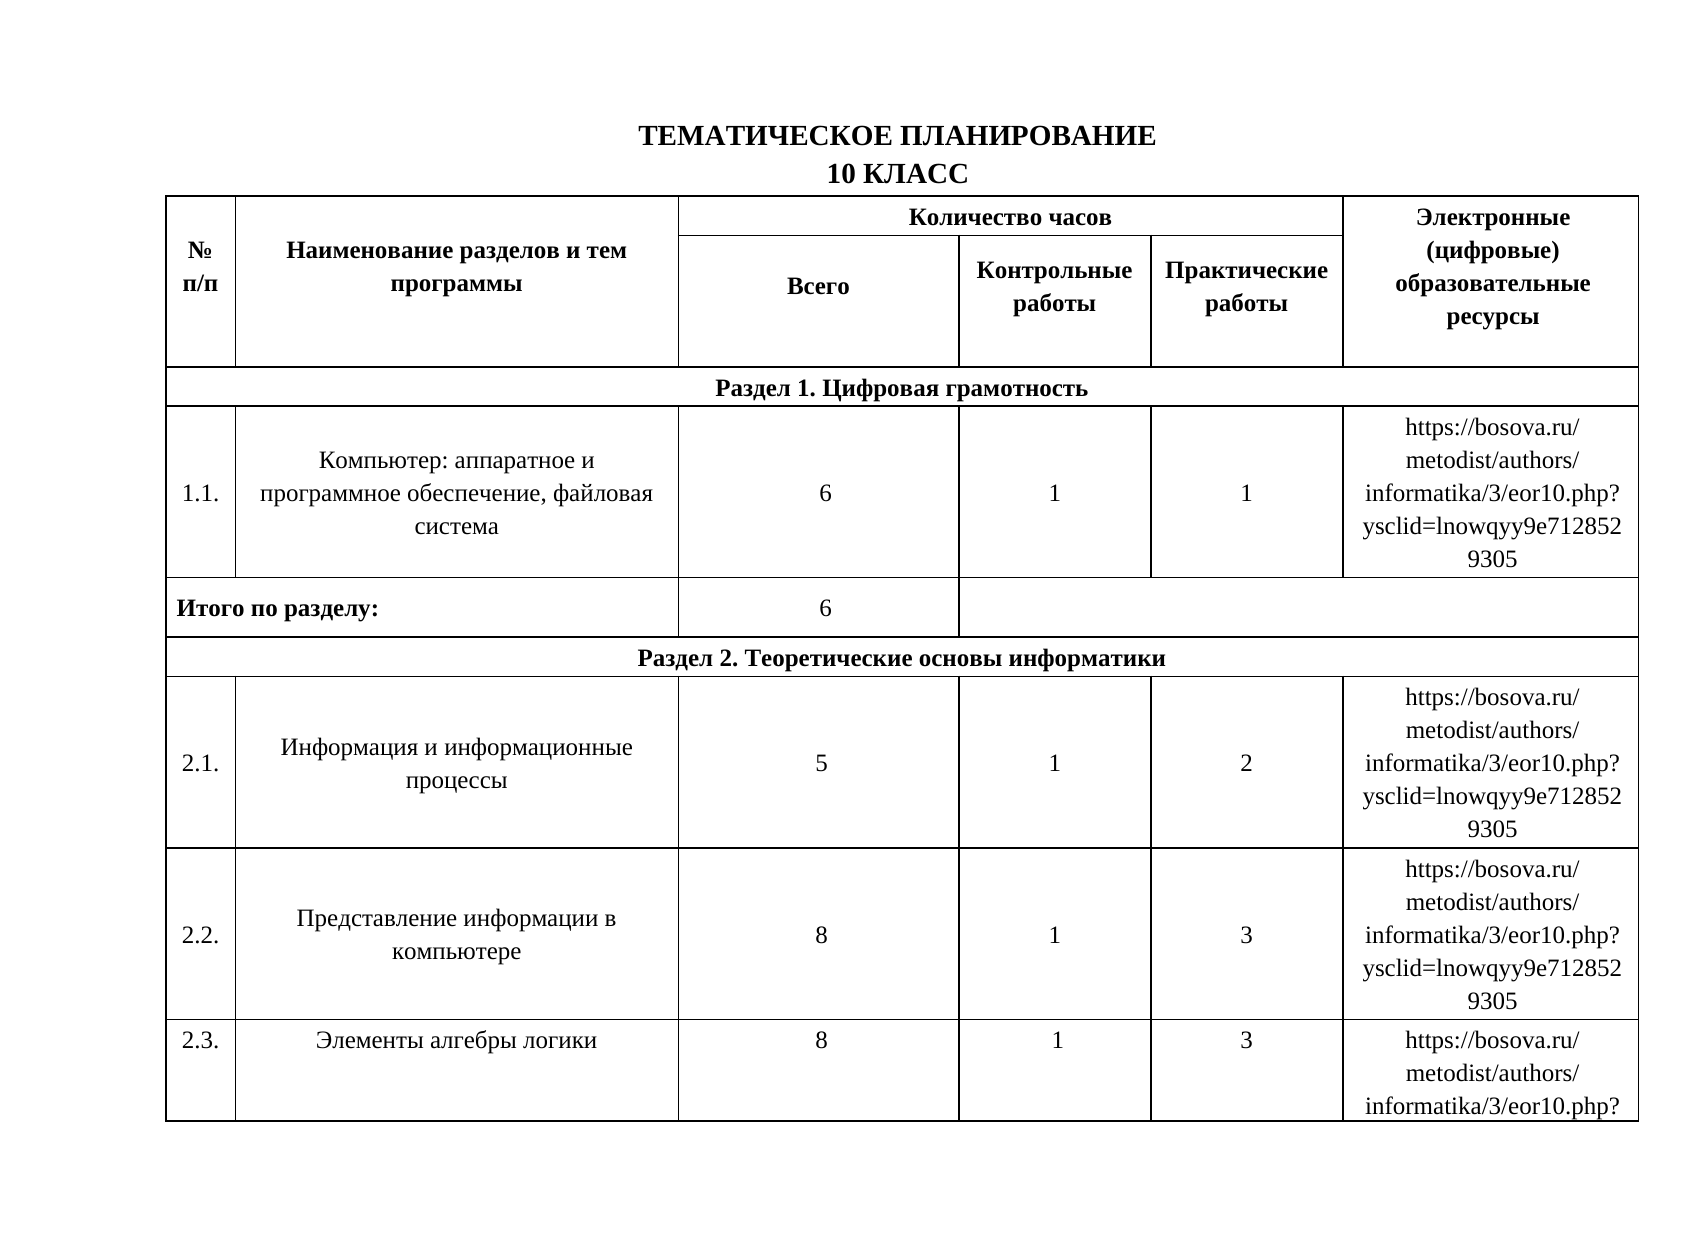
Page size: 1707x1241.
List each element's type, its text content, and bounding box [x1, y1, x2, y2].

table_cell 6 [679, 407, 958, 577]
table_cell Контрольные работы [960, 236, 1150, 366]
table_cell 2 [1152, 677, 1342, 847]
table_cell Раздел 2. Теоретические основы информатики [167, 638, 1638, 676]
table_cell 2.1. [167, 677, 235, 847]
table_cell Всего [679, 236, 958, 366]
table_cell https://bosova.ru/metodist/authors/informatika/3/eor10.php?ysclid=lnowqyy9e7128529305 [1344, 677, 1638, 847]
table_cell 6 [679, 578, 958, 636]
table_cell Раздел 1. Цифровая грамотность [167, 368, 1638, 405]
text 10 КЛАСС [177, 157, 1618, 190]
table_header Электронные (цифровые) образовательные ресурсы [1344, 197, 1638, 366]
table_cell 1.1. [167, 407, 235, 577]
table_cell 1 [1152, 407, 1342, 577]
table_cell 8 [679, 1020, 958, 1120]
table_cell 1 [960, 407, 1150, 577]
text ТЕМАТИЧЕСКОЕ ПЛАНИРОВАНИЕ [177, 118, 1618, 152]
table_cell 5 [679, 677, 958, 847]
table_cell Информация и информационные процессы [236, 677, 678, 847]
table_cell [1344, 849, 1638, 1018]
table_header Наименование разделов и тем программы [236, 197, 678, 366]
table_header Количество часов [679, 197, 1342, 234]
table_cell 2.2. [167, 849, 235, 1018]
table_cell Представление информации в компьютере [236, 849, 678, 1018]
table_cell 8 [679, 849, 958, 1018]
table_cell [960, 578, 1638, 636]
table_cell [1344, 1020, 1638, 1120]
table_header № п/п [167, 197, 235, 366]
table_cell 1 [960, 849, 1150, 1018]
table_cell Итого по разделу: [167, 578, 678, 636]
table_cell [236, 1020, 678, 1120]
table_cell 2.3. [167, 1020, 235, 1120]
table_cell 1 [960, 1020, 1150, 1120]
table_cell 3 [1152, 1020, 1342, 1120]
table_cell https://bosova.ru/metodist/authors/informatika/3/eor10.php?ysclid=lnowqyy9e7128529305 [1344, 407, 1638, 577]
table_cell Компьютер: аппаратное и программное обеспечение, файловая система [236, 407, 678, 577]
table_cell 1 [960, 677, 1150, 847]
table_cell 3 [1152, 849, 1342, 1018]
table_cell Практические работы [1152, 236, 1342, 366]
